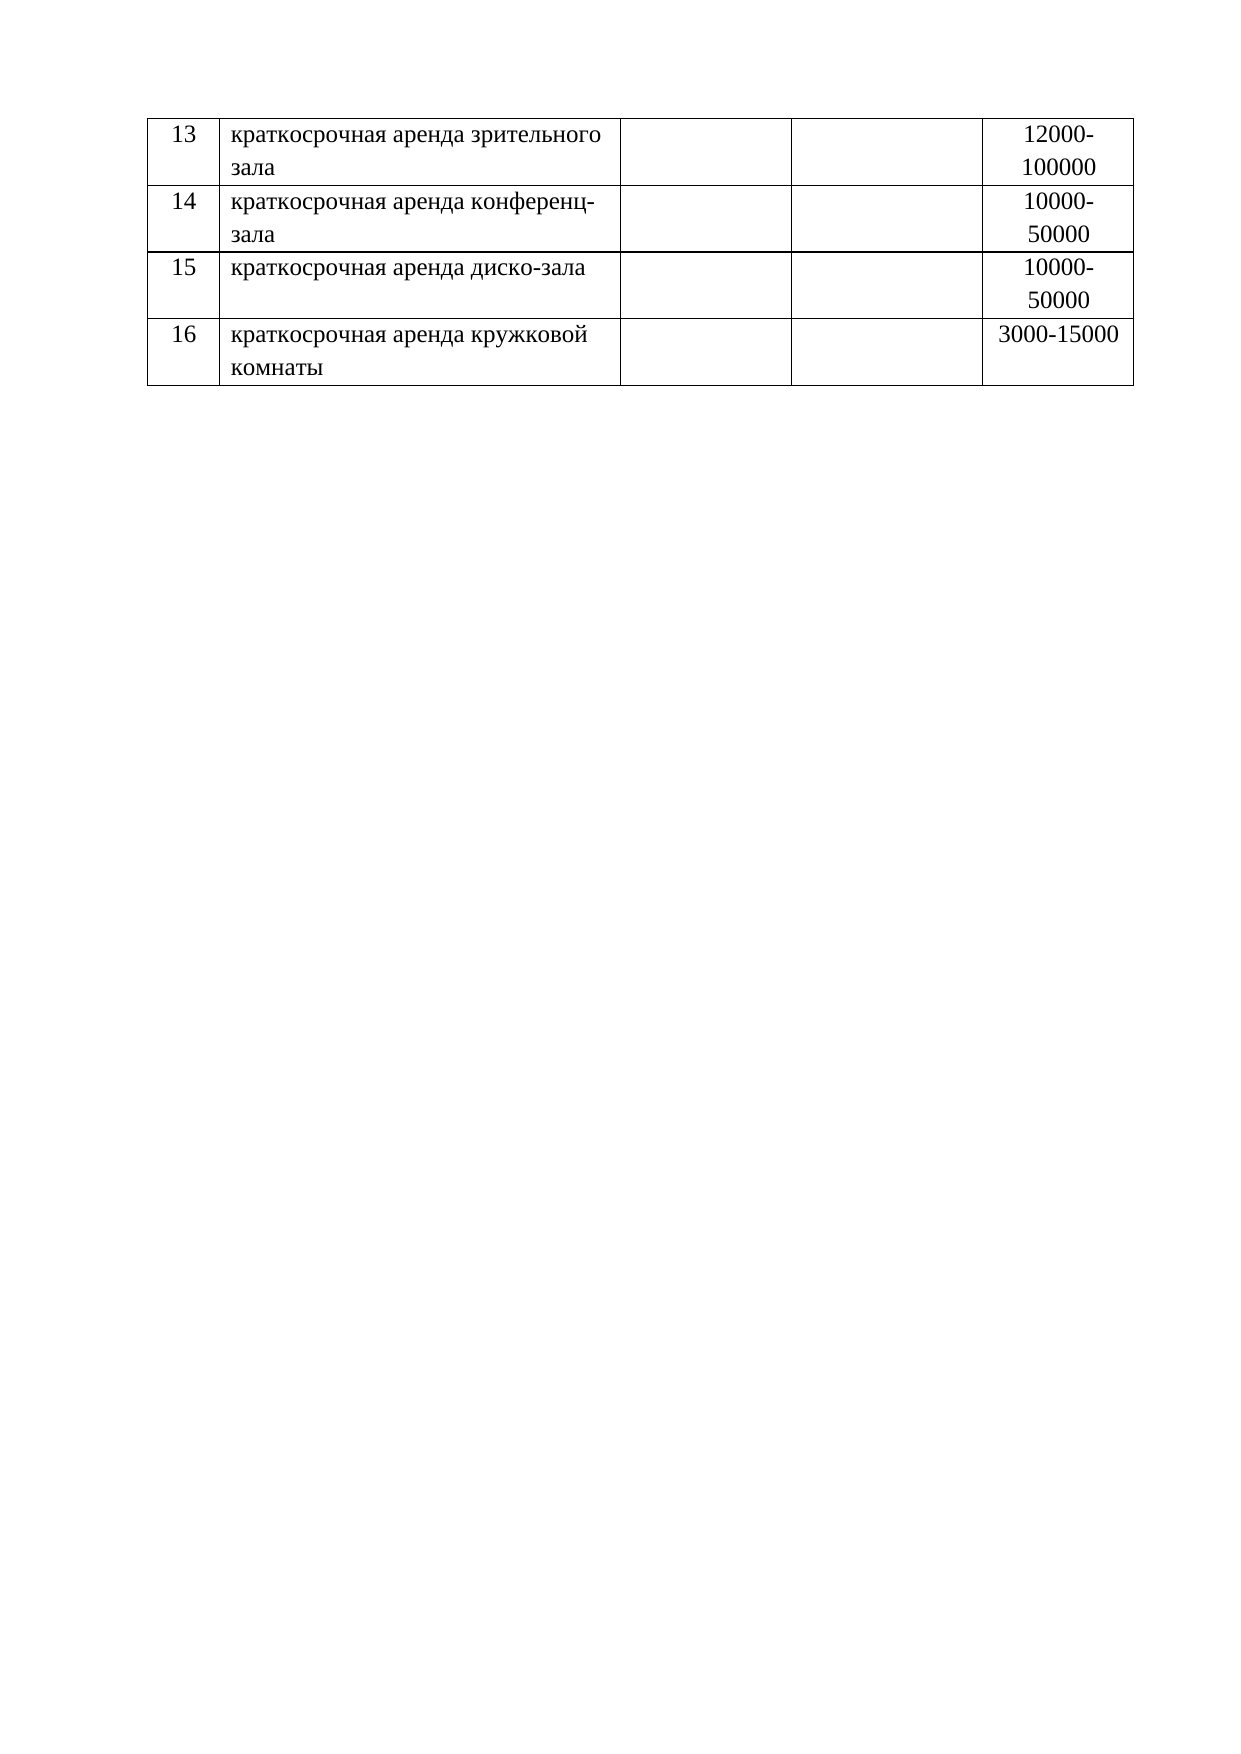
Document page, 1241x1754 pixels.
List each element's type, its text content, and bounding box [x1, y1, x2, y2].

table_cell 14 [148, 186, 219, 251]
table_cell 3000-15000 [983, 319, 1133, 385]
table_cell краткосрочная аренда зрительного зала [220, 119, 620, 185]
table_cell 15 [148, 253, 219, 318]
table_cell [621, 253, 791, 318]
table_cell 12000-100000 [983, 119, 1133, 185]
table_cell [621, 186, 791, 251]
table_cell [792, 253, 982, 318]
table_cell 10000-50000 [983, 253, 1133, 318]
table_cell краткосрочная аренда диско-зала [220, 253, 620, 318]
table_cell 10000-50000 [983, 186, 1133, 251]
table_cell [621, 319, 791, 385]
table_cell 13 [148, 119, 219, 185]
table_cell 16 [148, 319, 219, 385]
table_cell краткосрочная аренда кружковой комнаты [220, 319, 620, 385]
table_cell [792, 119, 982, 185]
table_cell [792, 319, 982, 385]
table_cell [621, 119, 791, 185]
table_cell [792, 186, 982, 251]
table_cell краткосрочная аренда конференц-зала [220, 186, 620, 251]
